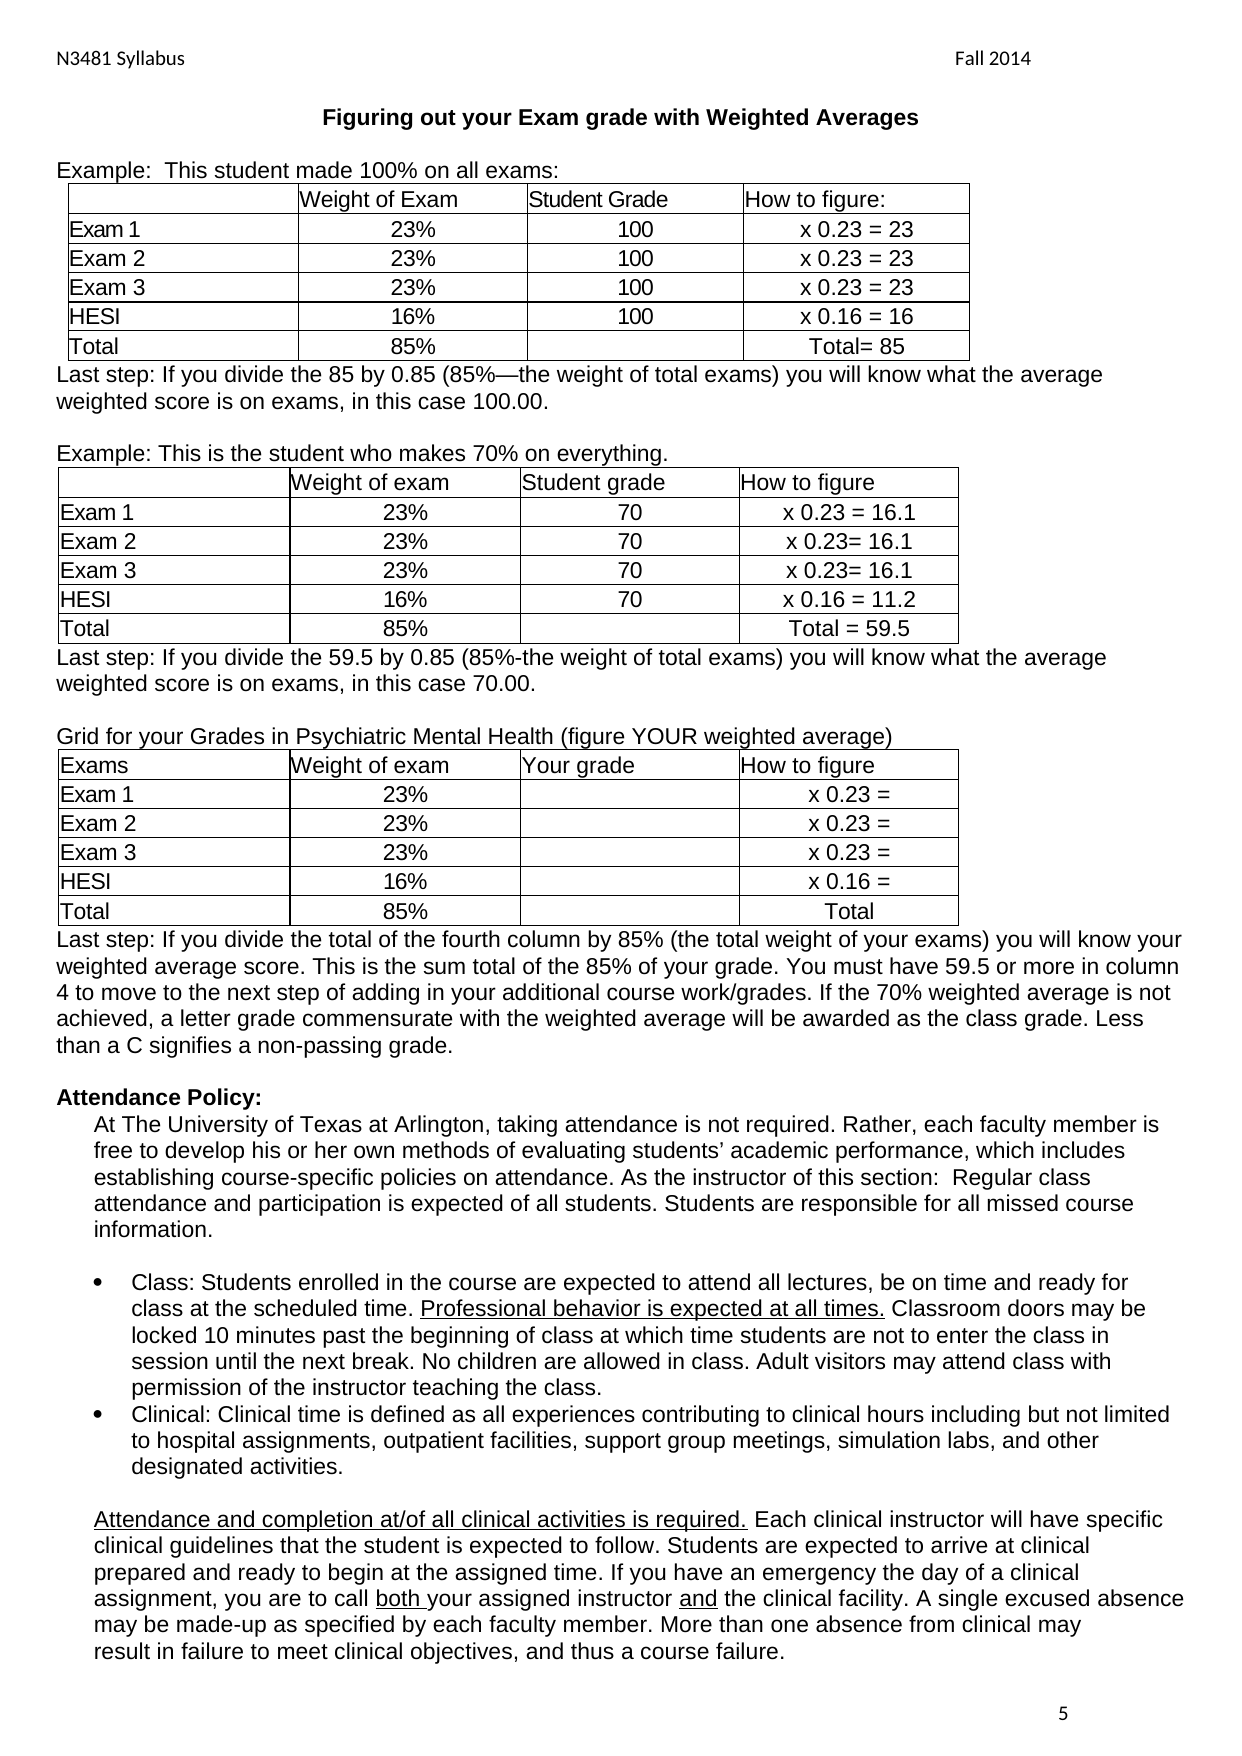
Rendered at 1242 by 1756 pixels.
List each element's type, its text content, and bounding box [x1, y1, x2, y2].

table_cell Exam 1 [59, 498, 289, 526]
table_header Student Grade [528, 184, 743, 213]
table_cell Exam 3 [59, 556, 289, 584]
table_cell Exam 1 [59, 780, 289, 808]
text Grid for your Grades in Psychiatric Mental Health (figure YOUR weighted average) [56, 723, 1185, 749]
table_cell Total [740, 896, 958, 925]
table_cell x 0.23 = 23 [744, 273, 969, 301]
table_cell Total [69, 331, 298, 360]
text Class: Students enrolled in the course are expected to attend all lectures, be on time and ready for class at the scheduled time. Professional behavior is expected at all times. Classroom doors may be locked 10 minutes past the beginning of class at which time students are not to enter the class in session until the next break. No children are allowed in class. Adult visitors may attend class with permission of the instructor teaching the class. [93, 1269, 1185, 1401]
table_header Weight of exam [291, 468, 520, 497]
table_cell 16% [291, 867, 520, 895]
table_header [59, 468, 289, 497]
table_cell 85% [299, 331, 527, 360]
table_header How to figure: [744, 184, 969, 213]
table_cell 23% [291, 809, 520, 837]
table_cell 23% [291, 838, 520, 866]
table_cell 85% [291, 896, 520, 925]
table_header Weight of Exam [299, 184, 527, 213]
table_cell x 0.16 = 16 [744, 303, 969, 330]
text Example: This student made 100% on all exams: [56, 157, 1185, 183]
table_cell Total= 85 [744, 331, 969, 360]
table_cell x 0.23 = [740, 809, 958, 837]
table_cell 70 [521, 585, 739, 613]
table_cell 23% [291, 498, 520, 526]
table_cell x 0.23 = 23 [744, 244, 969, 272]
table_cell [528, 331, 743, 360]
table_cell 16% [291, 585, 520, 613]
table_cell Total [59, 614, 289, 643]
table_cell x 0.23= 16.1 [740, 556, 958, 584]
table_cell x 0.16 = [740, 867, 958, 895]
table_header Your grade [521, 750, 739, 779]
table_cell 23% [291, 780, 520, 808]
table_header [69, 184, 298, 213]
table_cell HESI [59, 867, 289, 895]
table_cell 23% [291, 556, 520, 584]
table_cell 100 [528, 244, 743, 272]
table_cell Exam 1 [69, 214, 298, 243]
table_header Student grade [521, 468, 739, 497]
table_cell x 0.16 = 11.2 [740, 585, 958, 613]
table_cell HESI [59, 585, 289, 613]
table_cell Exam 2 [59, 809, 289, 837]
text Figuring out your Exam grade with Weighted Averages [56, 103, 1185, 131]
text Last step: If you divide the total of the fourth column by 85% (the total weight of your exams) you will know your weighted average score. This is the sum total of the 85% of your grade. You must have 59.5 or more in column 4 to move to the next step of adding in your additional course work/grades. If the 70% weighted average is not achieved, a letter grade commensurate with the weighted average will be awarded as the class grade. Less than a C signifies a non-passing grade. [56, 926, 1185, 1058]
table_header Exams [59, 750, 289, 779]
table_cell [521, 838, 739, 866]
text Clinical: Clinical time is defined as all experiences contributing to clinical hours including but not limited to hospital assignments, outpatient facilities, support group meetings, simulation labs, and other designated activities. [93, 1401, 1185, 1480]
table_cell Exam 2 [59, 527, 289, 555]
table_cell Exam 2 [69, 244, 298, 272]
table_cell [521, 896, 739, 925]
table_cell [521, 780, 739, 808]
table_cell Exam 3 [69, 273, 298, 301]
text Attendance and completion at/of all clinical activities is required. Each clinical instructor will have specific clinical guidelines that the student is expected to follow. Students are expected to arrive at clinical prepared and ready to begin at the assigned time. If you have an emergency the day of a clinical assignment, you are to call both your assigned instructor and the clinical facility. A single excused absence may be made-up as specified by each faculty member. More than one absence from clinical may result in failure to meet clinical objectives, and thus a course failure. [93, 1506, 1185, 1664]
table_cell Total = 59.5 [740, 614, 958, 643]
table_cell 100 [528, 273, 743, 301]
table_cell [521, 614, 739, 643]
table_cell 16% [299, 303, 527, 330]
text Last step: If you divide the 85 by 0.85 (85%—the weight of total exams) you will know what the average weighted score is on exams, in this case 100.00. [56, 361, 1185, 414]
table_header How to figure [740, 750, 958, 779]
table_cell 23% [299, 244, 527, 272]
table_cell [521, 809, 739, 837]
table_cell HESI [69, 303, 298, 330]
table_cell 23% [299, 214, 527, 243]
table_cell x 0.23 = [740, 780, 958, 808]
table_cell x 0.23= 16.1 [740, 527, 958, 555]
table_cell 100 [528, 303, 743, 330]
table_cell 85% [291, 614, 520, 643]
table_cell 70 [521, 527, 739, 555]
text Example: This is the student who makes 70% on everything. [56, 440, 1185, 467]
table_header How to figure [740, 468, 958, 497]
table_cell 70 [521, 498, 739, 526]
table_cell 23% [299, 273, 527, 301]
table_cell Total [59, 896, 289, 925]
table_cell x 0.23 = 16.1 [740, 498, 958, 526]
table_cell x 0.23 = 23 [744, 214, 969, 243]
table_cell x 0.23 = [740, 838, 958, 866]
table_cell 70 [521, 556, 739, 584]
text Last step: If you divide the 59.5 by 0.85 (85%-the weight of total exams) you will know what the average weighted score is on exams, in this case 70.00. [56, 644, 1185, 697]
table_cell 23% [291, 527, 520, 555]
text At The University of Texas at Arlington, taking attendance is not required. Rather, each faculty member is free to develop his or her own methods of evaluating students’ academic performance, which includes establishing course-specific policies on attendance. As the instructor of this section: Regular class attendance and participation is expected of all students. Students are responsible for all missed course information. [93, 1111, 1185, 1242]
table_header Weight of exam [291, 750, 520, 779]
table_cell [521, 867, 739, 895]
table_cell 100 [528, 214, 743, 243]
table_cell Exam 3 [59, 838, 289, 866]
text Attendance Policy: [56, 1084, 1185, 1111]
